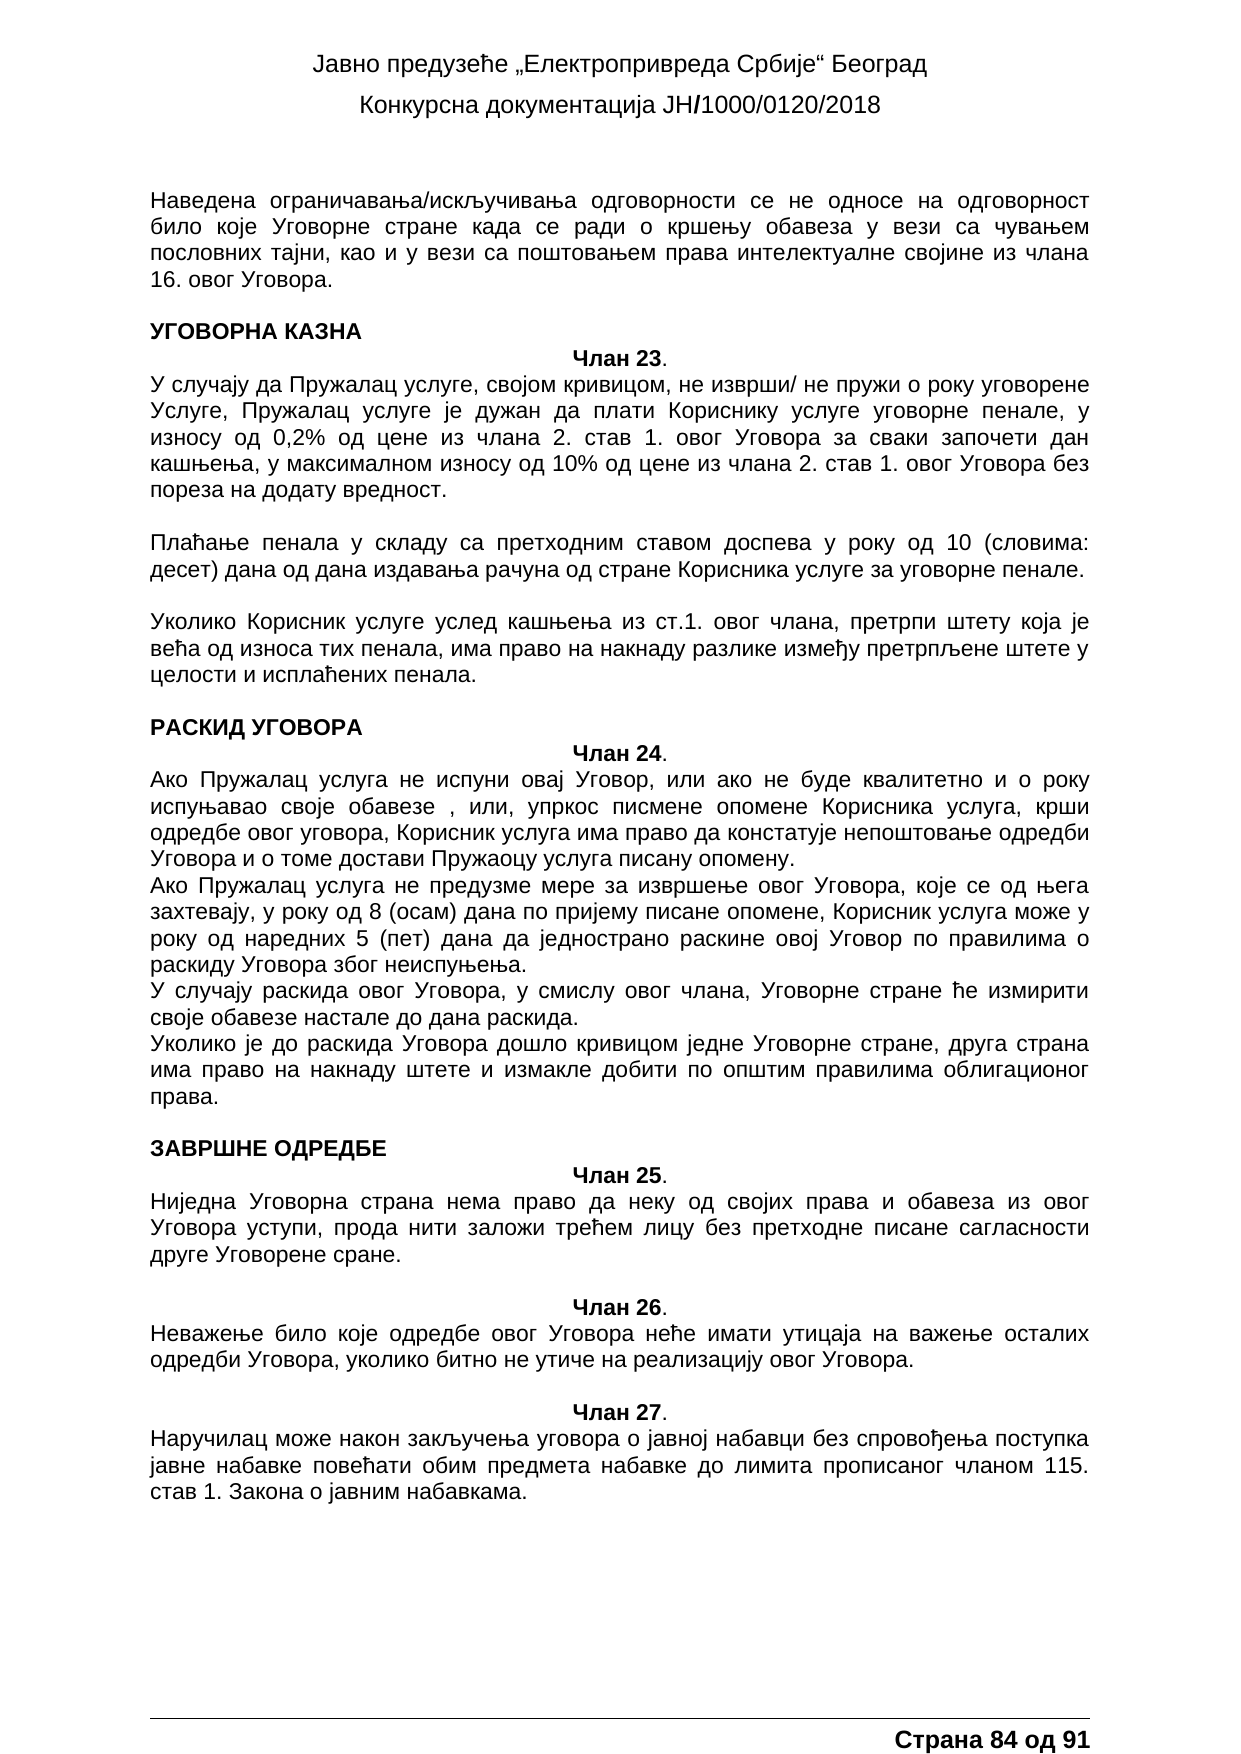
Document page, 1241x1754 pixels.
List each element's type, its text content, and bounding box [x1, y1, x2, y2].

text Члан 23. [150, 345, 1090, 371]
text Члан 25. [150, 1162, 1090, 1188]
text Ниједна Уговорна страна нема право да неку од својих права и обавеза из овог Уговора уступи, прода нити заложи трећем лицу без претходне писане сагласности друге Уговорене сране. [150, 1188, 1090, 1267]
text Наведена ограничавања/искључивања одговорности се не односе на одговорност било које Уговорне стране када се ради о кршењу обавеза у вези са чувањем пословних тајни, као и у вези са поштовањем права интелектуалне својине из члана 16. овог Уговора. [150, 187, 1090, 292]
text Члан 27. [150, 1399, 1090, 1425]
text РАСКИД УГОВОРА [150, 714, 1090, 740]
text У случају да Пружалац услуге, својом кривицом, не изврши/ не пружи о року уговорене Услуге, Пружалац услуге је дужан да плати Кориснику услуге уговорне пенале, у износу од 0,2% од цене из члана 2. став 1. овог Уговора за сваки започети дан кашњења, у максималном износу од 10% од цене из члана 2. став 1. овог Уговора без пореза на додату вредност. [150, 371, 1090, 503]
text Неважење било које одредбе овог Уговора неће имати утицаја на важење осталих одредби Уговора, уколико битно не утиче на реализацију овог Уговора. [150, 1320, 1090, 1372]
text У случају раскида овог Уговора, у смислу овог члана, Уговорне стране ће измирити своје обавезе настале до дана раскида. [150, 977, 1090, 1030]
text Плаћање пенала у складу са претходним ставом доспева у року од 10 (словима: десет) дана од дана издавања рачуна од стране Корисника услуге за уговорне пенале. [150, 529, 1090, 582]
text Ако Пружалац услуга не испуни овај Уговор, или ако не буде квалитетно и о року испуњавао своје обавезе , или, упркос писмене опомене Корисника услуга, крши одредбе овог уговора, Корисник услуга има право да констатује непоштовање одредби Уговора и о томе достави Пружаоцу услуга писану опомену. [150, 766, 1090, 872]
text Ако Пружалац услуга не предузме мере за извршење овог Уговора, које се од њега захтевају, у року од 8 (осам) дана по пријему писане опомене, Корисник услуга може у року од наредних 5 (пет) дана да једнострано раскине овој Уговор по правилима о раскиду Уговора због неиспуњења. [150, 872, 1090, 977]
text Уколико Корисник услуге услед кашњења из ст.1. овог члана, претрпи штету која је већа од износа тих пенала, има право на накнаду разлике између претрпљене штете у целости и исплаћених пенала. [150, 608, 1090, 687]
text Наручилац може након закључења уговора о јавној набавци без спровођења поступка јавне набавке повећати обим предмета набавке до лимита прописаног чланом 115. став 1. Закона о јавним набавкама. [150, 1425, 1090, 1504]
text Уколико је до раскида Уговора дошло кривицом једне Уговорне стране, друга страна има право на накнаду штете и измакле добити по општим правилима облигационог права. [150, 1030, 1090, 1109]
text ЗАВРШНЕ ОДРЕДБЕ [150, 1135, 1090, 1162]
text Члан 26. [150, 1293, 1090, 1320]
text УГОВОРНА КАЗНА [150, 318, 1090, 345]
text Члан 24. [150, 740, 1090, 766]
